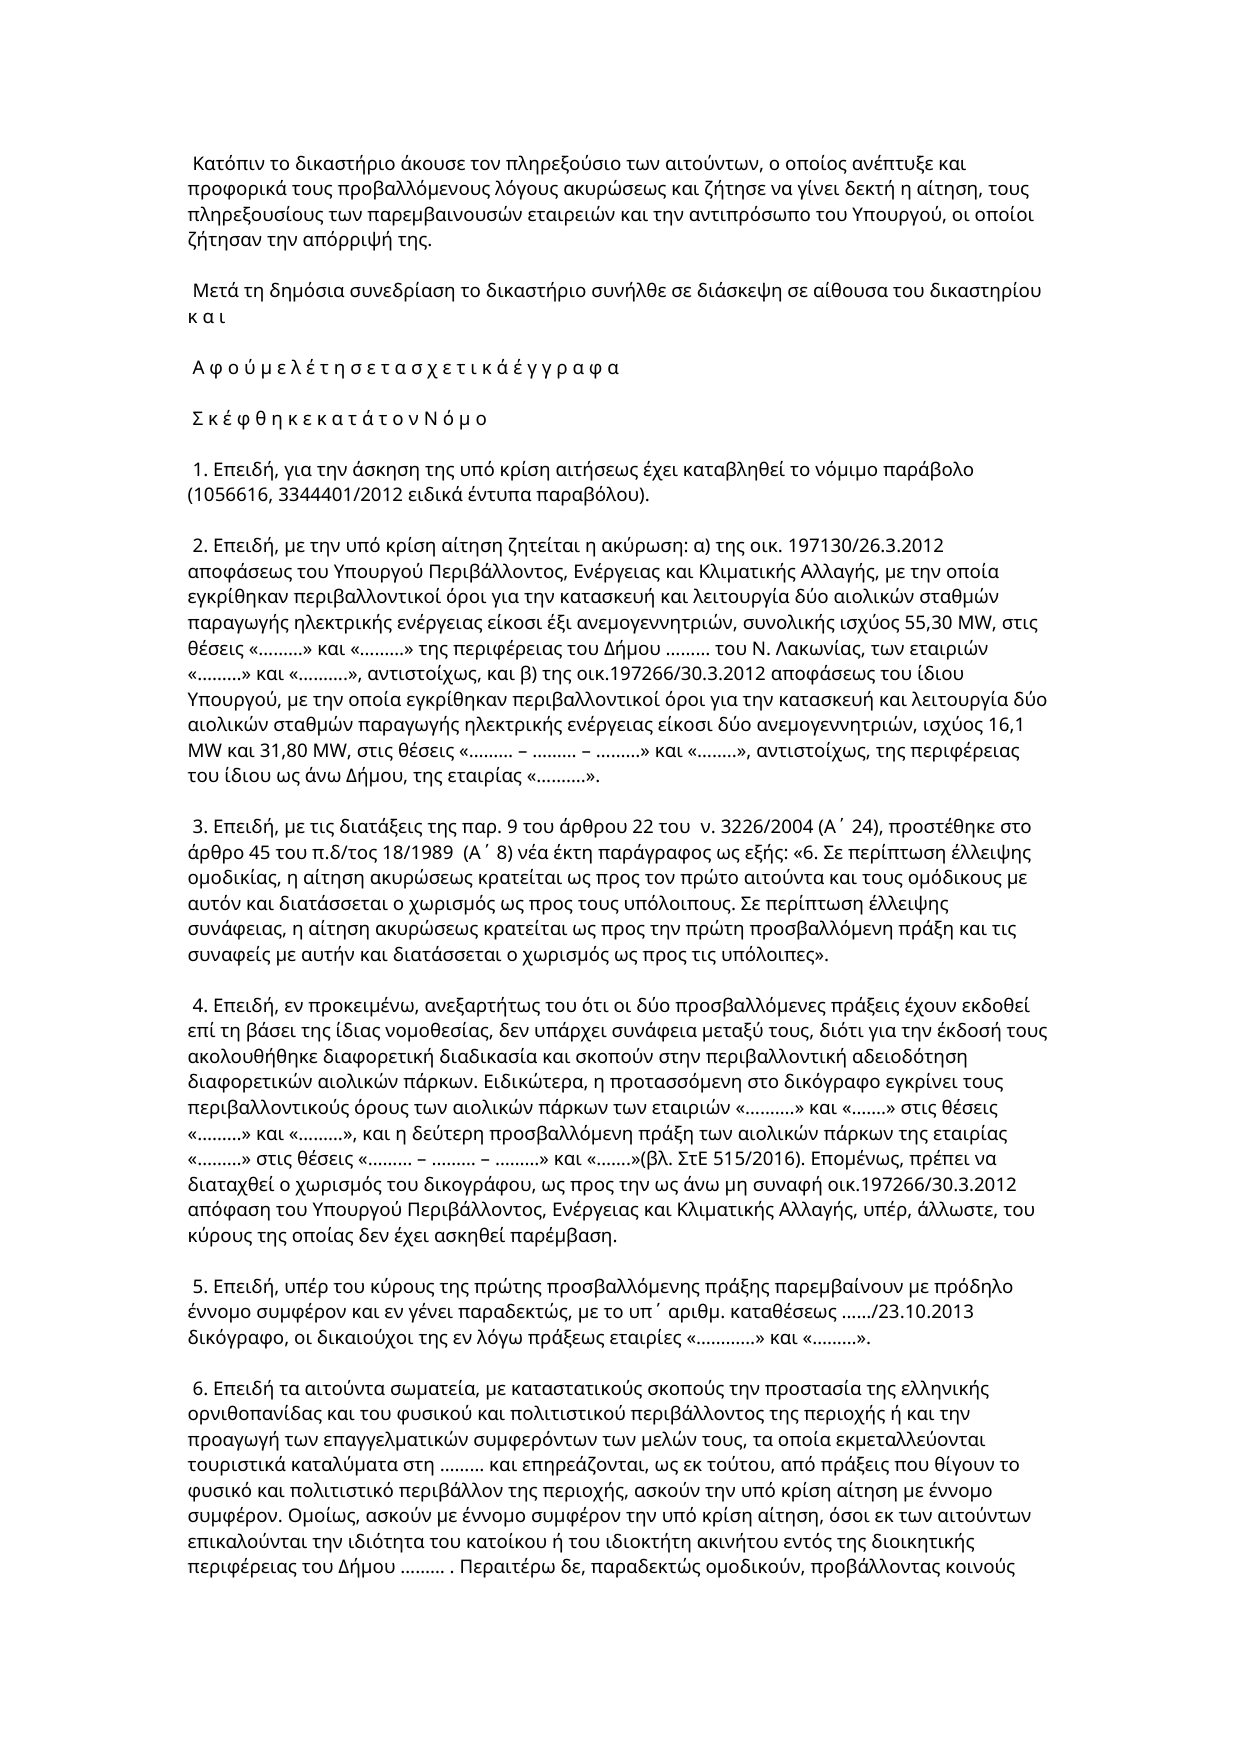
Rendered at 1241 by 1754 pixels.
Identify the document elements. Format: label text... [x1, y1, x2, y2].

text 2. Επειδή, με την υπό κρίση αίτηση ζητείται η ακύρωση: α) της οικ. 197130/26.3.2012 αποφάσεως του Υπουργού Περιβάλλοντος, Ενέργειας και Κλιματικής Αλλαγής, με την οποία εγκρίθηκαν περιβαλλοντικοί όροι για την κατασκευή και λειτουργία δύο αιολικών σταθμών παραγωγής ηλεκτρικής ενέργειας είκοσι έξι ανεμογεννητριών, συνολικής ισχύος 55,30 MW, στις θέσεις «………» και «………» της περιφέρειας του Δήμου ……… του Ν. Λακωνίας, των εταιριών «………» και «……….», αντιστοίχως, και β) της οικ.197266/30.3.2012 αποφάσεως του ίδιου Υπουργού, με την οποία εγκρίθηκαν περιβαλλοντικοί όροι για την κατασκευή και λειτουργία δύο αιολικών σταθμών παραγωγής ηλεκτρικής ενέργειας είκοσι δύο ανεμογεννητριών, ισχύος 16,1 MW και 31,80 MW, στις θέσεις «……… – ……… – ………» και «……..», αντιστοίχως, της περιφέρειας του ίδιου ως άνω Δήμου, της εταιρίας «……….». [187, 533, 1053, 788]
text 5. Επειδή, υπέρ του κύρους της πρώτης προσβαλλόμενης πράξης παρεμβαίνουν με πρόδηλο έννομο συμφέρον και εν γένει παραδεκτώς, με το υπ΄ αριθμ. καταθέσεως ……/23.10.2013 δικόγραφο, οι δικαιούχοι της εν λόγω πράξεως εταιρίες «…………» και «………». [187, 1273, 1053, 1349]
text 3. Επειδή, με τις διατάξεις της παρ. 9 του άρθρου 22 του ν. 3226/2004 (Α΄ 24), προστέθηκε στο άρθρο 45 του π.δ/τος 18/1989 (Α΄ 8) νέα έκτη παράγραφος ως εξής: «6. Σε περίπτωση έλλειψης ομοδικίας, η αίτηση ακυρώσεως κρατείται ως προς τον πρώτο αιτούντα και τους ομόδικους με αυτόν και διατάσσεται ο χωρισμός ως προς τους υπόλοιπους. Σε περίπτωση έλλειψης συνάφειας, η αίτηση ακυρώσεως κρατείται ως προς την πρώτη προσβαλλόμενη πράξη και τις συναφείς με αυτήν και διατάσσεται ο χωρισμός ως προς τις υπόλοιπες». [187, 813, 1053, 967]
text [187, 1375, 1053, 1579]
text Κατόπιν το δικαστήριο άκουσε τον πληρεξούσιο των αιτούντων, ο οποίος ανέπτυξε και προφορικά τους προβαλλόμενους λόγους ακυρώσεως και ζήτησε να γίνει δεκτή η αίτηση, τους πληρεξουσίους των παρεμβαινουσών εταιρειών και την αντιπρόσωπο του Υπουργού, οι οποίοι ζήτησαν την απόρριψή της. [187, 150, 1053, 252]
text 1. Επειδή, για την άσκηση της υπό κρίση αιτήσεως έχει καταβληθεί το νόμιμο παράβολο (1056616, 3344401/2012 ειδικά έντυπα παραβόλου). [187, 456, 1053, 507]
text Σ κ έ φ θ η κ ε κ α τ ά τ ο ν Ν ό μ ο [187, 405, 1053, 431]
text 4. Επειδή, εν προκειμένω, ανεξαρτήτως του ότι οι δύο προσβαλλόμενες πράξεις έχουν εκδοθεί επί τη βάσει της ίδιας νομοθεσίας, δεν υπάρχει συνάφεια μεταξύ τους, διότι για την έκδοσή τους ακολουθήθηκε διαφορετική διαδικασία και σκοπούν στην περιβαλλοντική αδειοδότηση διαφορετικών αιολικών πάρκων. Ειδικώτερα, η προτασσόμενη στο δικόγραφο εγκρίνει τους περιβαλλοντικούς όρους των αιολικών πάρκων των εταιριών «……….» και «…….» στις θέσεις «………» και «………», και η δεύτερη προσβαλλόμενη πράξη των αιολικών πάρκων της εταιρίας «………» στις θέσεις «……… – ……… – ………» και «…….»(βλ. ΣτΕ 515/2016). Επομένως, πρέπει να διαταχθεί ο χωρισμός του δικογράφου, ως προς την ως άνω μη συναφή οικ.197266/30.3.2012 απόφαση του Υπουργού Περιβάλλοντος, Ενέργειας και Κλιματικής Αλλαγής, υπέρ, άλλωστε, του κύρους της οποίας δεν έχει ασκηθεί παρέμβαση. [187, 992, 1053, 1247]
text Α φ ο ύ μ ε λ έ τ η σ ε τ α σ χ ε τ ι κ ά έ γ γ ρ α φ α [187, 354, 1053, 380]
text Μετά τη δημόσια συνεδρίαση το δικαστήριο συνήλθε σε διάσκεψη σε αίθουσα του δικαστηρίου κ α ι [187, 278, 1053, 329]
